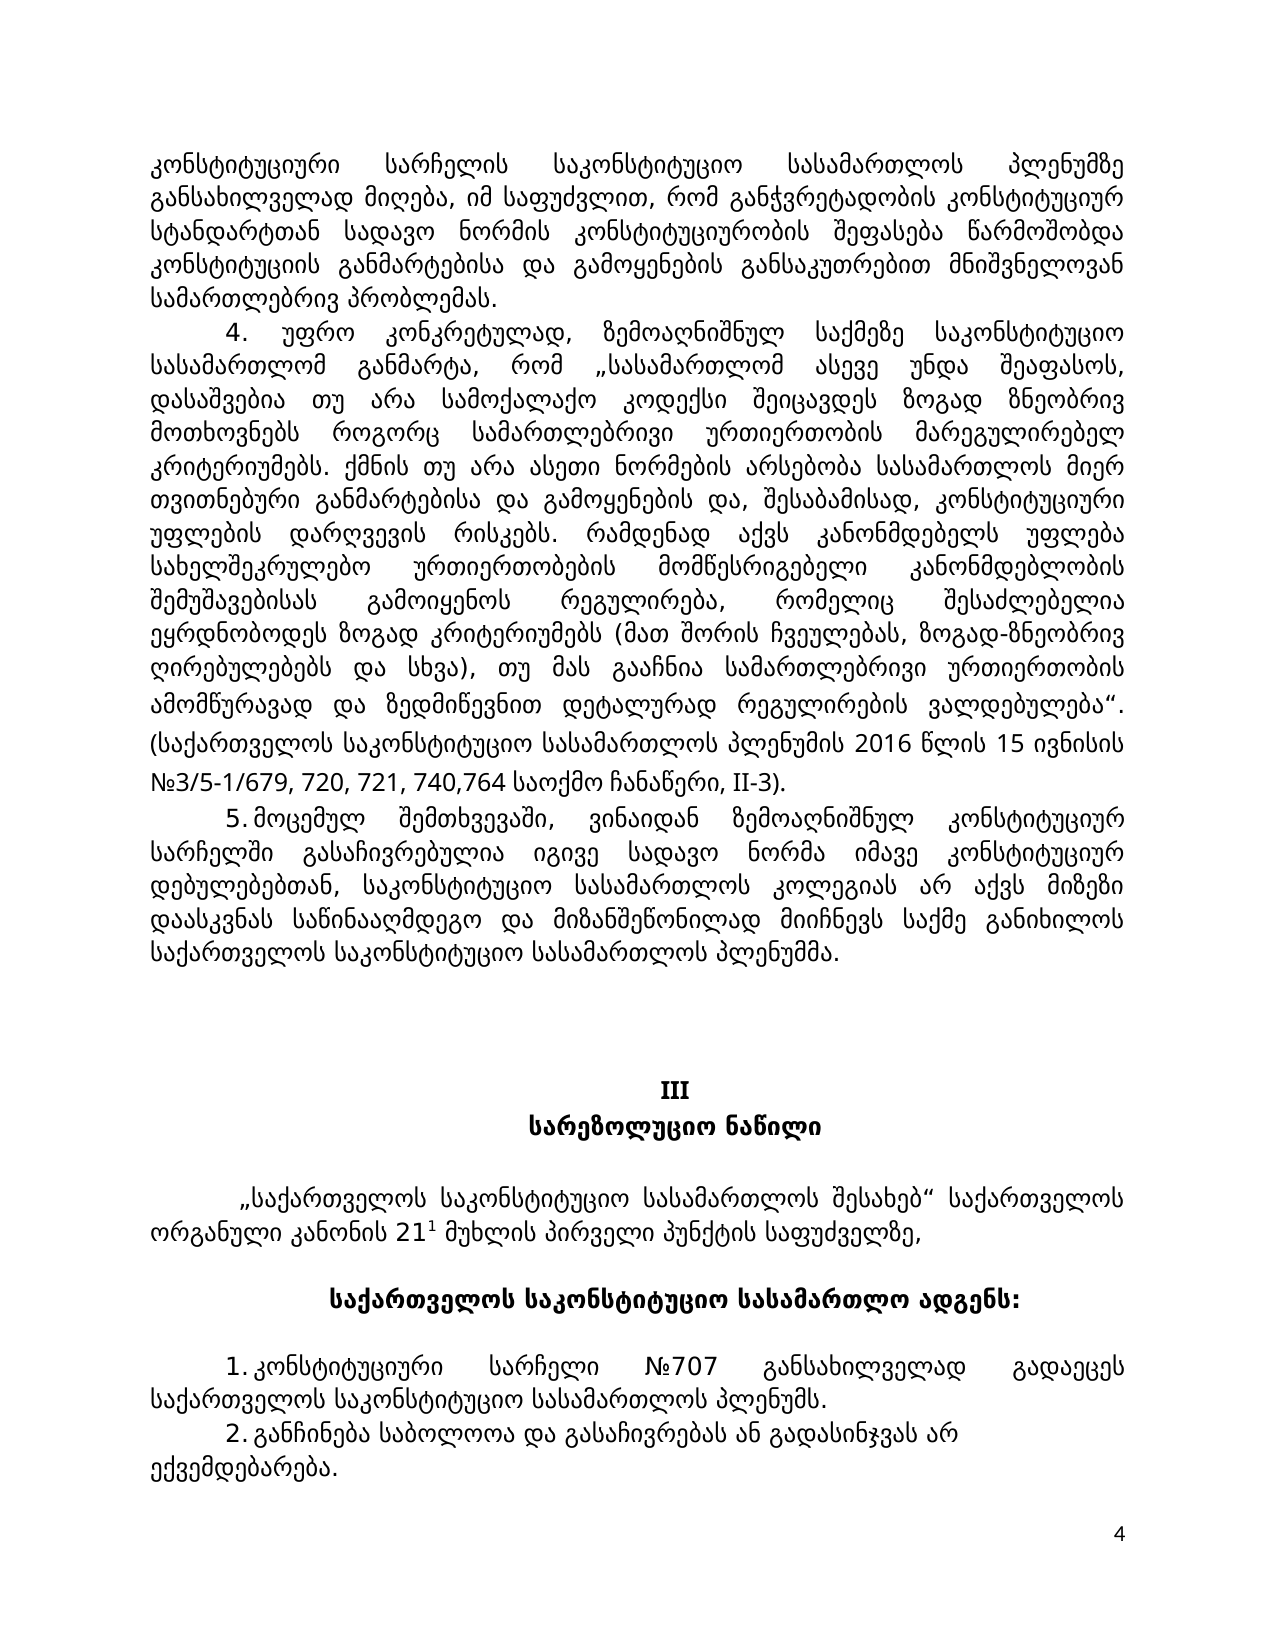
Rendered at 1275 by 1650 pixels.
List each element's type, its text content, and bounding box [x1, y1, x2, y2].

list განჩინება საბოლოოა და გასაჩივრებას ან გადასინჯვას არ ექვემდებარება. [150, 1419, 1125, 1482]
list მოცემულ შემთხვევაში, ვინაიდან ზემოაღნიშნულ კონსტიტუციურ სარჩელში გასაჩივრებულია იგივე სადავო ნორმა იმავე კონსტიტუციურ დებულებებთან, საკონსტიტუციო სასამართლოს კოლეგიას არ აქვს მიზეზი დაასკვნას საწინააღმდეგო და მიზანშეწონილად მიიჩნევს საქმე განიხილოს საქართველოს საკონსტიტუციო სასამართლოს პლენუმმა. [150, 804, 1125, 967]
text სარეზოლუციო ნაწილი [150, 1112, 1125, 1141]
text III [150, 1072, 1125, 1107]
text „საქართველოს საკონსტიტუციო სასამართლოს შესახებ“ საქართველოს ორგანული კანონის 211 მუხლის პირველი პუნქტის საფუძველზე, [150, 1184, 1125, 1247]
list უფრო კონკრეტულად, ზემოაღნიშნულ საქმეზე საკონსტიტუციო სასამართლომ განმარტა, რომ „სასამართლომ ასევე უნდა შეაფასოს, დასაშვებია თუ არა სამოქალაქო კოდექსი შეიცავდეს ზოგად ზნეობრივ მოთხოვნებს როგორც სამართლებრივი ურთიერთობის მარეგულირებელ კრიტერიუმებს. ქმნის თუ არა ასეთი ნორმების არსებობა სასამართლოს მიერ თვითნებური განმარტებისა და გამოყენების და, შესაბამისად, კონსტიტუციური უფლების დარღვევის რისკებს. რამდენად აქვს კანონმდებელს უფლება სახელშეკრულებო ურთიერთობების მომწესრიგებელი კანონმდებლობის შემუშავებისას გამოიყენოს რეგულირება, რომელიც შესაძლებელია ეყრდნობოდეს ზოგად კრიტერიუმებს (მათ შორის ჩვეულებას, ზოგად-ზნეობრივ ღირებულებებს და სხვა), თუ მას გააჩნია სამართლებრივი ურთიერთობის ამომწურავად და ზედმიწევნით დეტალურად რეგულირების ვალდებულება“. (საქართველოს საკონსტიტუციო სასამართლოს პლენუმის 2016 წლის 15 ივნისის №3/5-1/679, 720, 721, 740,764 საოქმო ჩანაწერი, II-3). [150, 318, 1125, 799]
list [150, 150, 1125, 313]
list კონსტიტუციური სარჩელი №707 განსახილველად გადაეცეს საქართველოს საკონსტიტუციო სასამართლოს პლენუმს. [150, 1352, 1125, 1415]
text საქართველოს საკონსტიტუციო სასამართლო ადგენს: [150, 1285, 1125, 1314]
